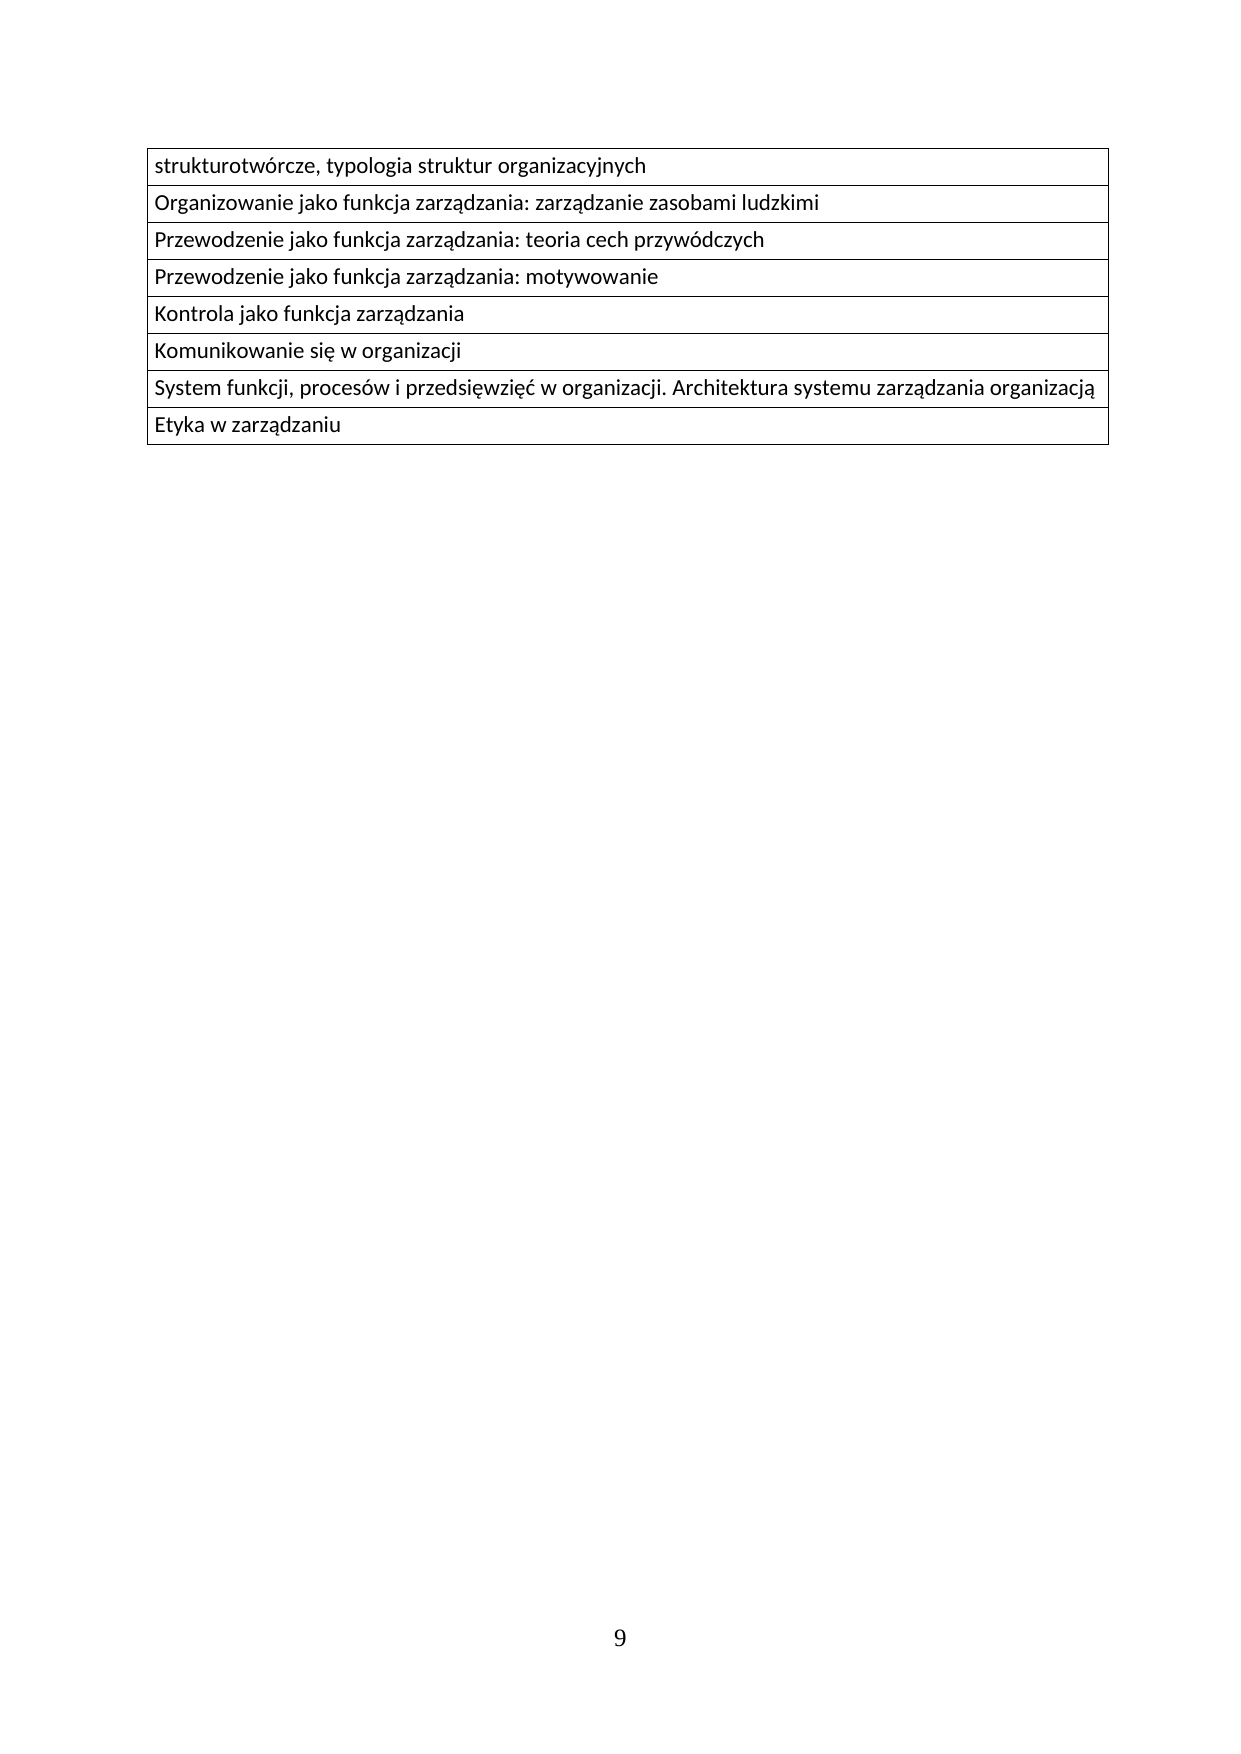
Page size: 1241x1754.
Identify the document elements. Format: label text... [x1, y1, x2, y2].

table_cell Przewodzenie jako funkcja zarządzania: teoria cech przywódczych [148, 223, 1108, 259]
table_cell System funkcji, procesów i przedsięwzięć w organizacji. Architektura systemu zarządzania organizacją [148, 371, 1108, 407]
table_cell Etyka w zarządzaniu [148, 408, 1108, 444]
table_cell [148, 149, 1108, 185]
table_cell Komunikowanie się w organizacji [148, 334, 1108, 370]
table_cell Kontrola jako funkcja zarządzania [148, 297, 1108, 333]
table_cell Organizowanie jako funkcja zarządzania: zarządzanie zasobami ludzkimi [148, 186, 1108, 222]
table_cell Przewodzenie jako funkcja zarządzania: motywowanie [148, 260, 1108, 296]
